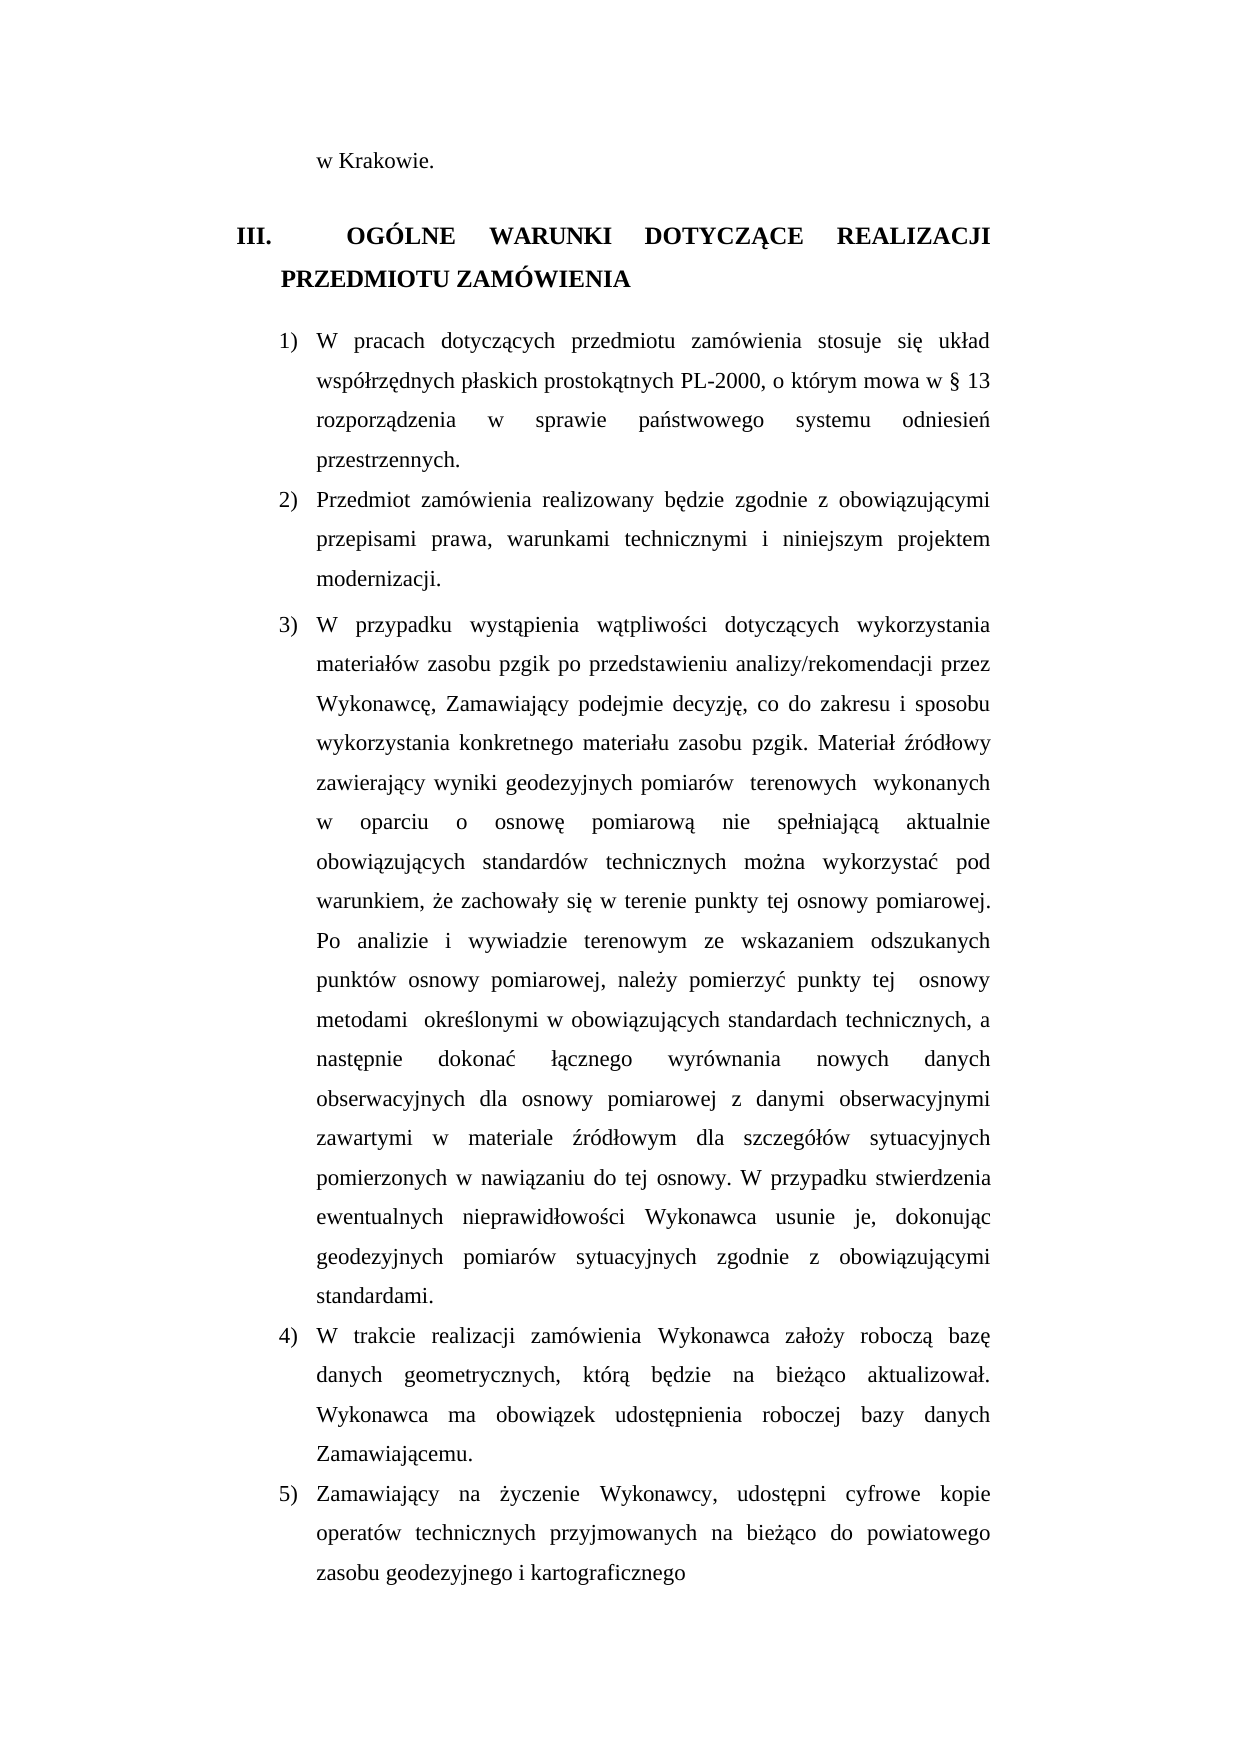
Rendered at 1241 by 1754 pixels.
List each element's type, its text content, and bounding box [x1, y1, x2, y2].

list OGÓLNE WARUNKI DOTYCZĄCE REALIZACJI PRZEDMIOTU ZAMÓWIENIA [236, 221, 991, 293]
list W przypadku wystąpienia wątpliwości dotyczących wykorzystania materiałów zasobu pzgik po przedstawieniu analizy/rekomendacji przez Wykonawcę, Zamawiający podejmie decyzję, co do zakresu i sposobu wykorzystania konkretnego materiału zasobu pzgik. Materiał źródłowy zawierający wyniki geodezyjnych pomiarów terenowych wykonanych w oparciu o osnowę pomiarową nie spełniającą aktualnie obowiązujących standardów technicznych można wykorzystać pod warunkiem, że zachowały się w terenie punkty tej osnowy pomiarowej. Po analizie i wywiadzie terenowym ze wskazaniem odszukanych punktów osnowy pomiarowej, należy pomierzyć punkty tej osnowy metodami określonymi w obowiązujących standardach technicznych, a następnie dokonać łącznego wyrównania nowych danych obserwacyjnych dla osnowy pomiarowej z danymi obserwacyjnymi zawartymi w materiale źródłowym dla szczegółów sytuacyjnych pomierzonych w nawiązaniu do tej osnowy. W przypadku stwierdzenia ewentualnych nieprawidłowości Wykonawca usunie je, dokonując geodezyjnych pomiarów sytuacyjnych zgodnie z obowiązującymi standardami. [279, 611, 991, 1308]
list Zamawiający na życzenie Wykonawcy, udostępni cyfrowe kopie operatów technicznych przyjmowanych na bieżąco do powiatowego zasobu geodezyjnego i kartograficznego [279, 1479, 991, 1585]
list Przedmiot zamówienia realizowany będzie zgodnie z obowiązującymi przepisami prawa, warunkami technicznymi i niniejszym projektem modernizacji. [279, 486, 991, 591]
list W trakcie realizacji zamówienia Wykonawca założy roboczą bazę danych geometrycznych, którą będzie na bieżąco aktualizował. Wykonawca ma obowiązek udostępnienia roboczej bazy danych Zamawiającemu. [279, 1322, 991, 1466]
list W pracach dotyczących przedmiotu zamówienia stosuje się układ współrzędnych płaskich prostokątnych PL-2000, o którym mowa w § 13 rozporządzenia w sprawie państwowego systemu odniesień przestrzennych. [279, 327, 991, 472]
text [316, 148, 991, 174]
